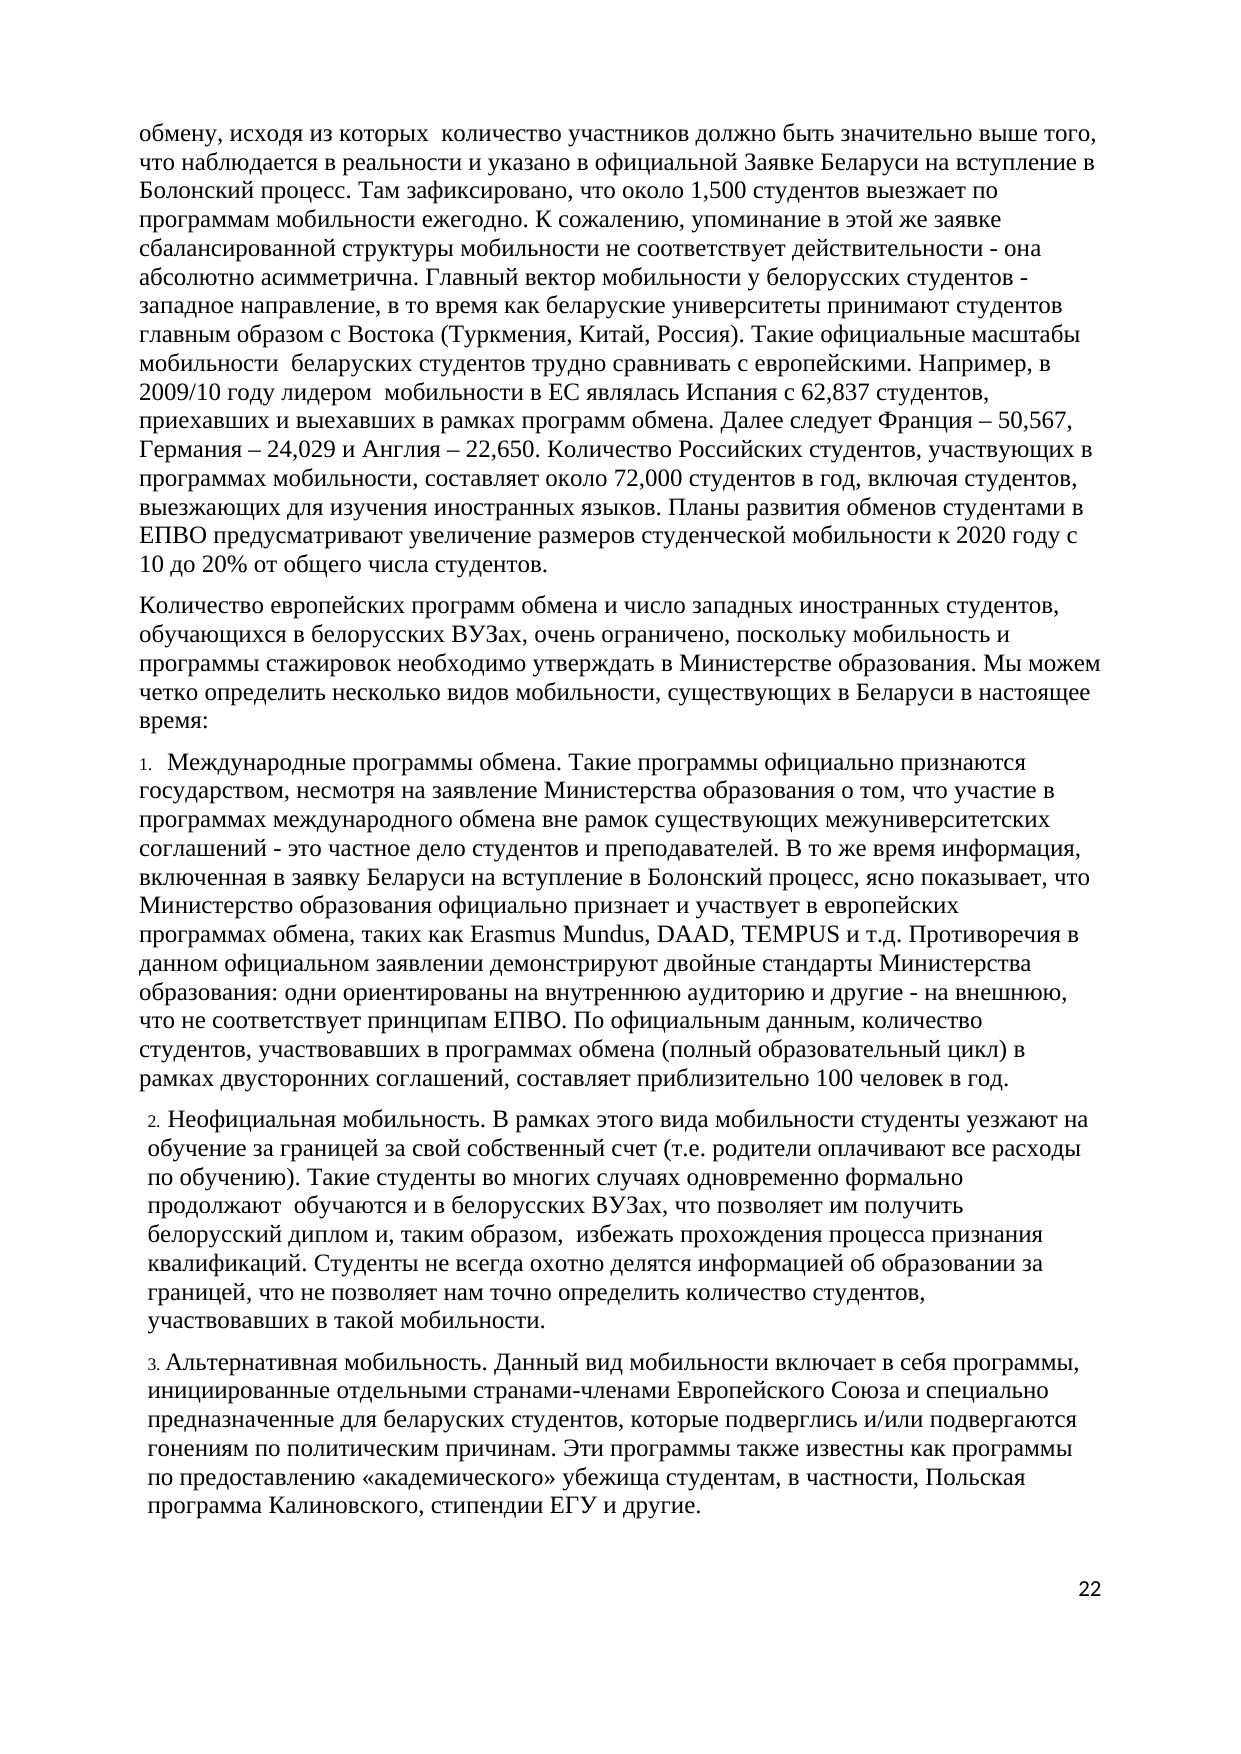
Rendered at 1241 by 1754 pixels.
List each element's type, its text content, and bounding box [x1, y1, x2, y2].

list Неофициальная мобильность. В рамках этого вида мобильности студенты уезжают на обучение за границей за свой собственный счет (т.е. родители оплачивают все расходы по обучению). Такие студенты во многих случаях одновременно формально продолжают обучаются и в белорусских ВУЗах, что позволяет им получить белорусский диплом и, таким образом, избежать прохождения процесса признания квалификаций. Студенты не всегда охотно делятся информацией об образовании за границей, что не позволяет нам точно определить количество студентов, участвовавших в такой мобильности. [147, 1104, 1093, 1334]
list Альтернативная мобильность. Данный вид мобильности включает в себя программы, инициированные отдельными странами-членами Европейского Союза и специально предназначенные для беларуских студентов, которые подверглись и/или подвергаются гонениям по политическим причинам. Эти программы также известны как программы по предоставлению «академического» убежища студентам, в частности, Польская программа Калиновского, стипендии ЕГУ и другие. [147, 1347, 1093, 1519]
text Количество европейских программ обмена и число западных иностранных студентов, обучающихся в белорусских ВУЗах, очень ограничено, поскольку мобильность и программы стажировок необходимо утверждать в Министерстве образования. Мы можем четко определить несколько видов мобильности, существующих в Беларуси в настоящее время: [139, 591, 1101, 734]
list Международные программы обмена. Такие программы официально признаются государством, несмотря на заявление Министерства образования о том, что участие в программах международного обмена вне рамок существующих межуниверситетских соглашений - это частное дело студентов и преподавателей. В то же время информация, включенная в заявку Беларуси на вступление в Болонский процесс, ясно показывает, что Министерство образования официально признает и участвует в европейских программах обмена, таких как Erasmus Mundus, DAAD, TEMPUS и т.д. Противоречия в данном официальном заявлении демонстрируют двойные стандарты Министерства образования: одни ориентированы на внутреннюю аудиторию и другие - на внешнюю, что не соответствует принципам ЕПВО. По официальным данным, количество студентов, участвовавших в программах обмена (полный образовательный цикл) в рамках двусторонних соглашений, составляет приблизительно 100 человек в год. [139, 747, 1093, 1092]
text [139, 118, 1101, 578]
